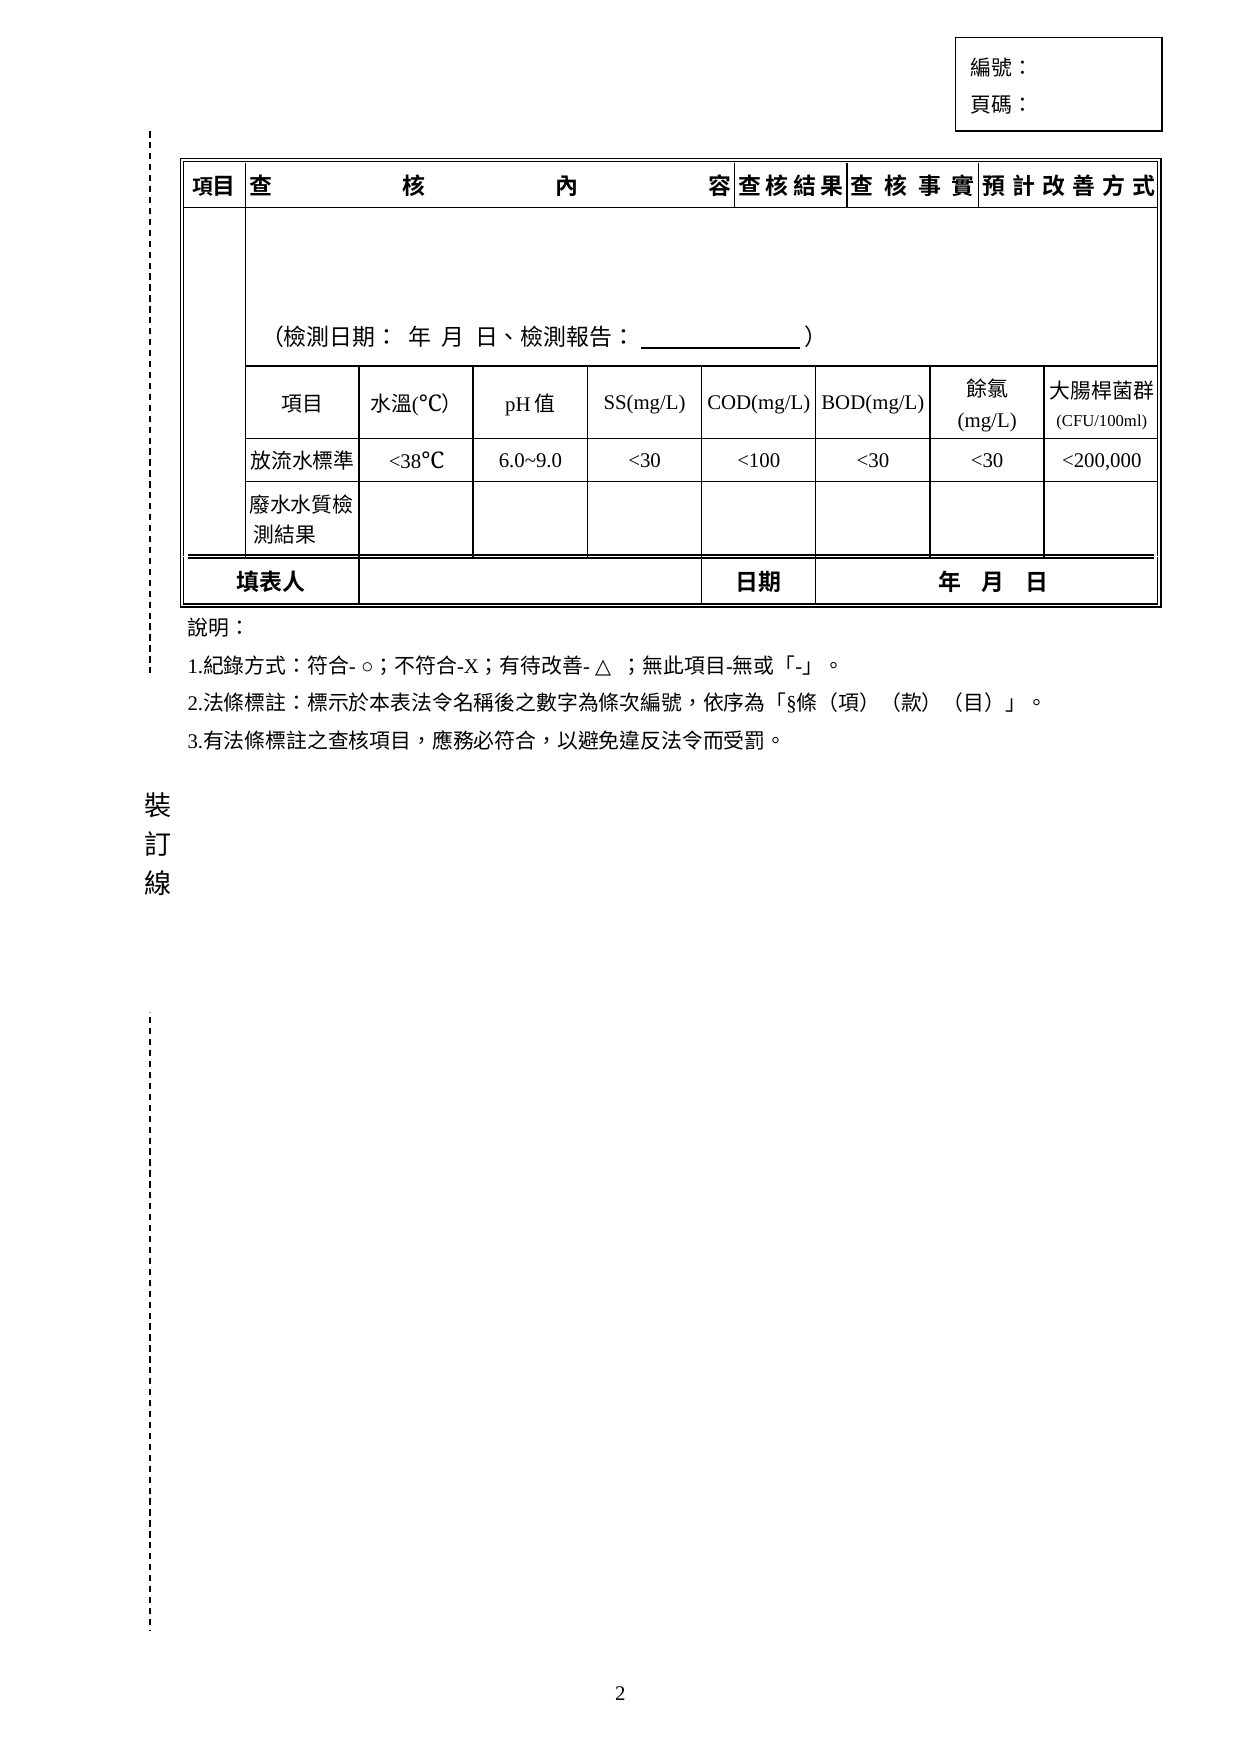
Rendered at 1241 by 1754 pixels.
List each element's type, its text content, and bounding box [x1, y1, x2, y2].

table_cell <30 [931, 439, 1043, 481]
text 1.紀錄方式：符合- ○；不符合-X；有待改善- △ ；無此項目-無或「-」。 [187, 645, 1053, 683]
table_header 查核內容 [246, 162, 734, 207]
table_cell pH值 [474, 367, 587, 438]
table_cell 日期 [702, 559, 815, 603]
table_cell [360, 482, 472, 554]
text 說明： [187, 608, 1053, 645]
table_cell [588, 482, 701, 554]
table_cell [702, 482, 815, 554]
table_cell <100 [702, 439, 815, 481]
table_cell [931, 482, 1043, 554]
table_cell 餘氯 (mg/L) [931, 367, 1043, 438]
table_cell [816, 482, 929, 554]
table_cell 廢水處理後之水質符合環保署放流水標準 （檢測日期： 年 月 日、檢測報告： ） [246, 208, 1157, 365]
table_cell [474, 482, 587, 554]
table_cell 6.0~9.0 [474, 439, 587, 481]
table_cell [1045, 482, 1157, 554]
table_cell 年 月 日 [816, 554, 1159, 603]
table_cell <30 [588, 439, 701, 481]
table_cell 水溫(℃） [360, 367, 472, 438]
table_cell COD(mg/L) [702, 367, 815, 438]
text 3.有法條標註之查核項目，應務必符合，以避免違反法令而受罰。 [187, 720, 1053, 758]
table_header 查核事實 [848, 162, 978, 207]
table_cell BOD(mg/L) [816, 367, 929, 438]
table_cell <30 [816, 439, 929, 481]
table_cell 大腸桿菌群 (CFU/100ml) [1045, 367, 1157, 438]
table_cell 放流水標準 [246, 439, 358, 481]
table_cell SS(mg/L) [588, 367, 701, 438]
table_header 項目 [184, 162, 245, 207]
table_cell 廢水水質檢測結果 [246, 482, 358, 554]
table_cell <38℃ [360, 439, 472, 481]
table_header 預計改善方式 [979, 162, 1157, 207]
table_cell <200,000 [1045, 439, 1157, 481]
table_header 查核結果 [735, 162, 847, 207]
table_cell [360, 559, 701, 603]
table_cell 填表人 [182, 554, 358, 603]
text 2.法條標註：標示於本表法令名稱後之數字為條次編號，依序為「§條（項）（款）（目）」。 [187, 683, 1053, 720]
table_cell 項目 [246, 367, 358, 438]
